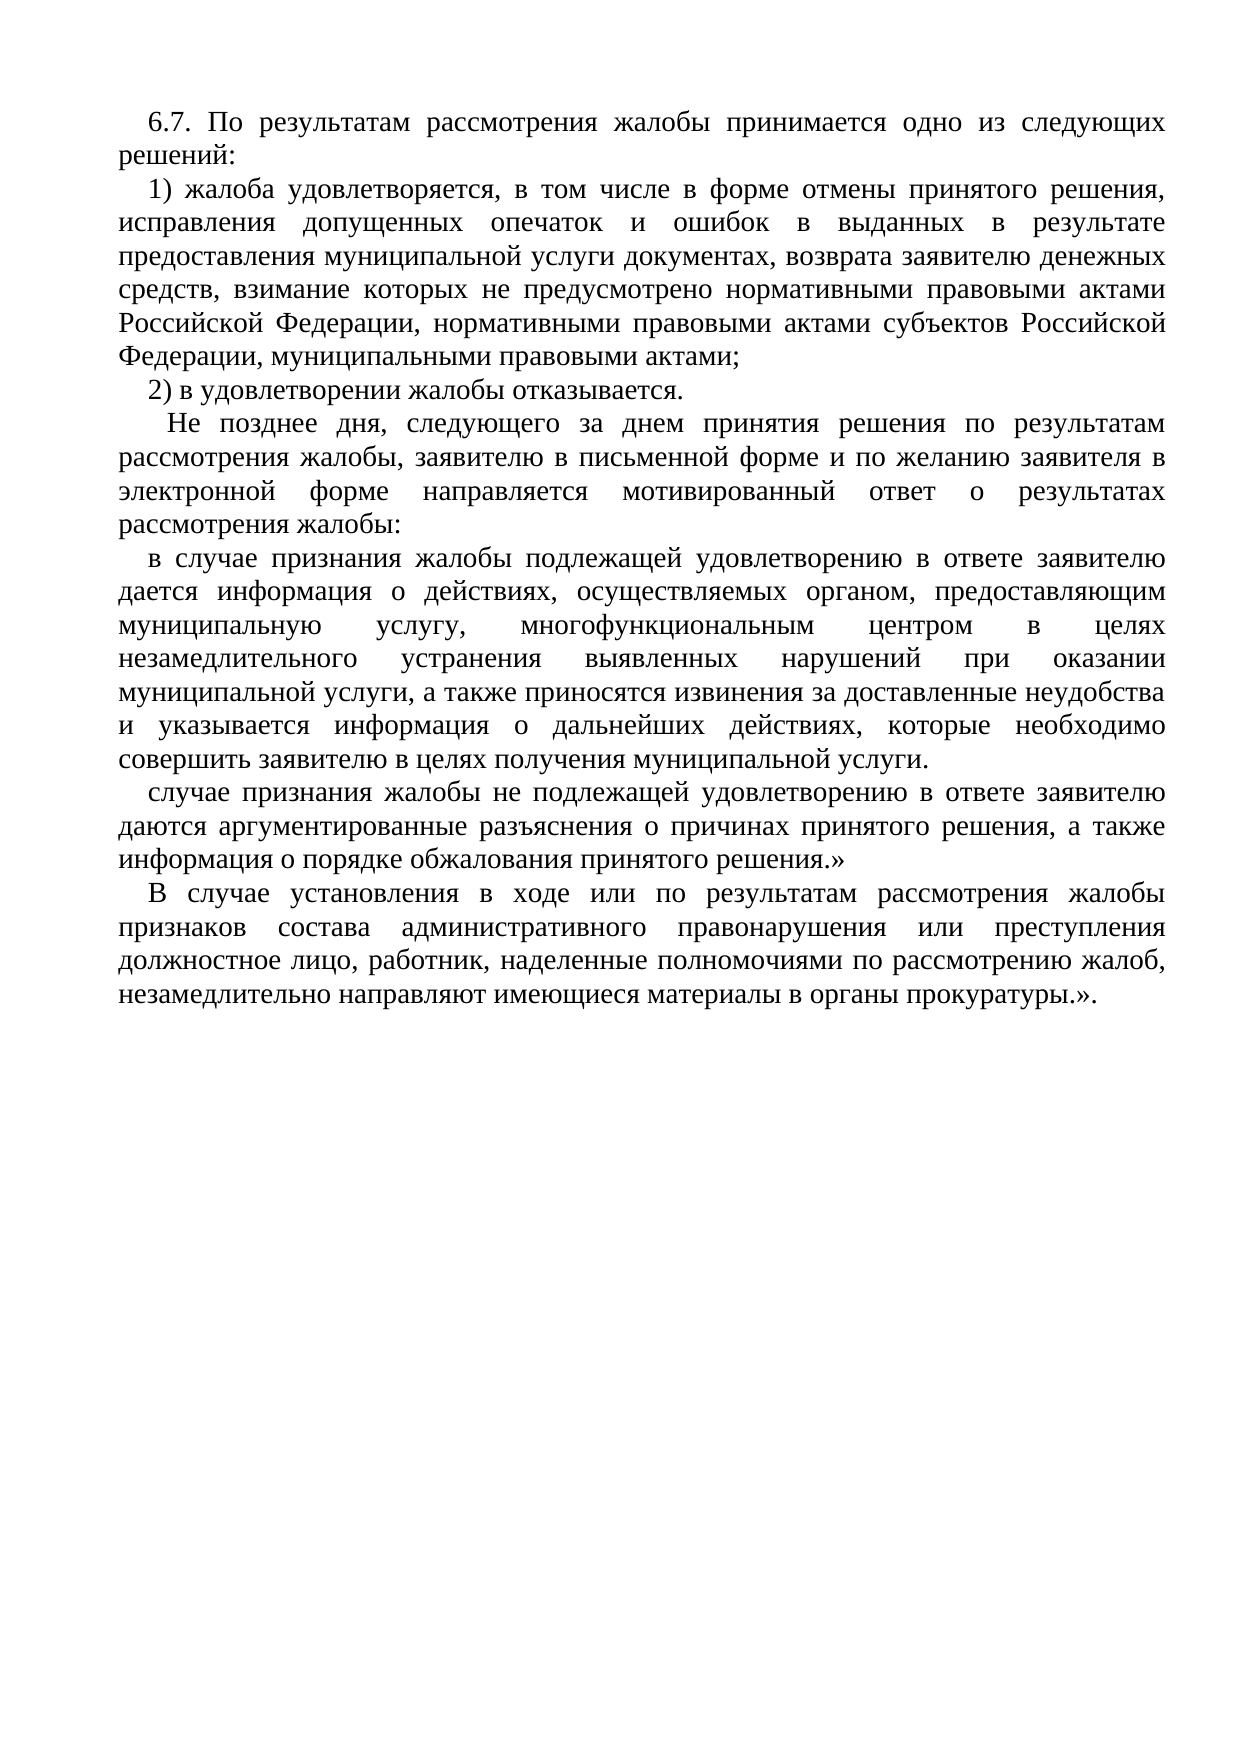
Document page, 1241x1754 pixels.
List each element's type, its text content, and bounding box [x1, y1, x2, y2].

title В случае установления в ходе или по результатам рассмотрения жалобы признаков состава административного правонарушения или преступления должностное лицо, работник, наделенные полномочиями по рассмотрению жалоб, незамедлительно направляют имеющиеся материалы в органы прокуратуры.». [118, 875, 1167, 1009]
title в случае признания жалобы подлежащей удовлетворению в ответе заявителю дается информация о действиях, осуществляемых органом, предоставляющим муниципальную услугу, многофункциональным центром в целях незамедлительного устранения выявленных нарушений при оказании муниципальной услуги, а также приносятся извинения за доставленные неудобства и указывается информация о дальнейших действиях, которые необходимо совершить заявителю в целях получения муниципальной услуги. [118, 540, 1167, 774]
title 1) жалоба удовлетворяется, в том числе в форме отмены принятого решения, исправления допущенных опечаток и ошибок в выданных в результате предоставления муниципальной услуги документах, возврата заявителю денежных средств, взимание которых не предусмотрено нормативными правовыми актами Российской Федерации, нормативными правовыми актами субъектов Российской Федерации, муниципальными правовыми актами; [118, 171, 1167, 372]
title 6.7. По результатам рассмотрения жалобы принимается одно из следующих решений: [118, 104, 1167, 171]
title случае признания жалобы не подлежащей удовлетворению в ответе заявителю даются аргументированные разъяснения о причинах принятого решения, а также информация о порядке обжалования принятого решения.» [118, 774, 1167, 875]
title 2) в удовлетворении жалобы отказывается. [118, 372, 1167, 406]
title Не позднее дня, следующего за днем принятия решения по результатам рассмотрения жалобы, заявителю в письменной форме и по желанию заявителя в электронной форме направляется мотивированный ответ о результатах рассмотрения жалобы: [118, 406, 1167, 540]
